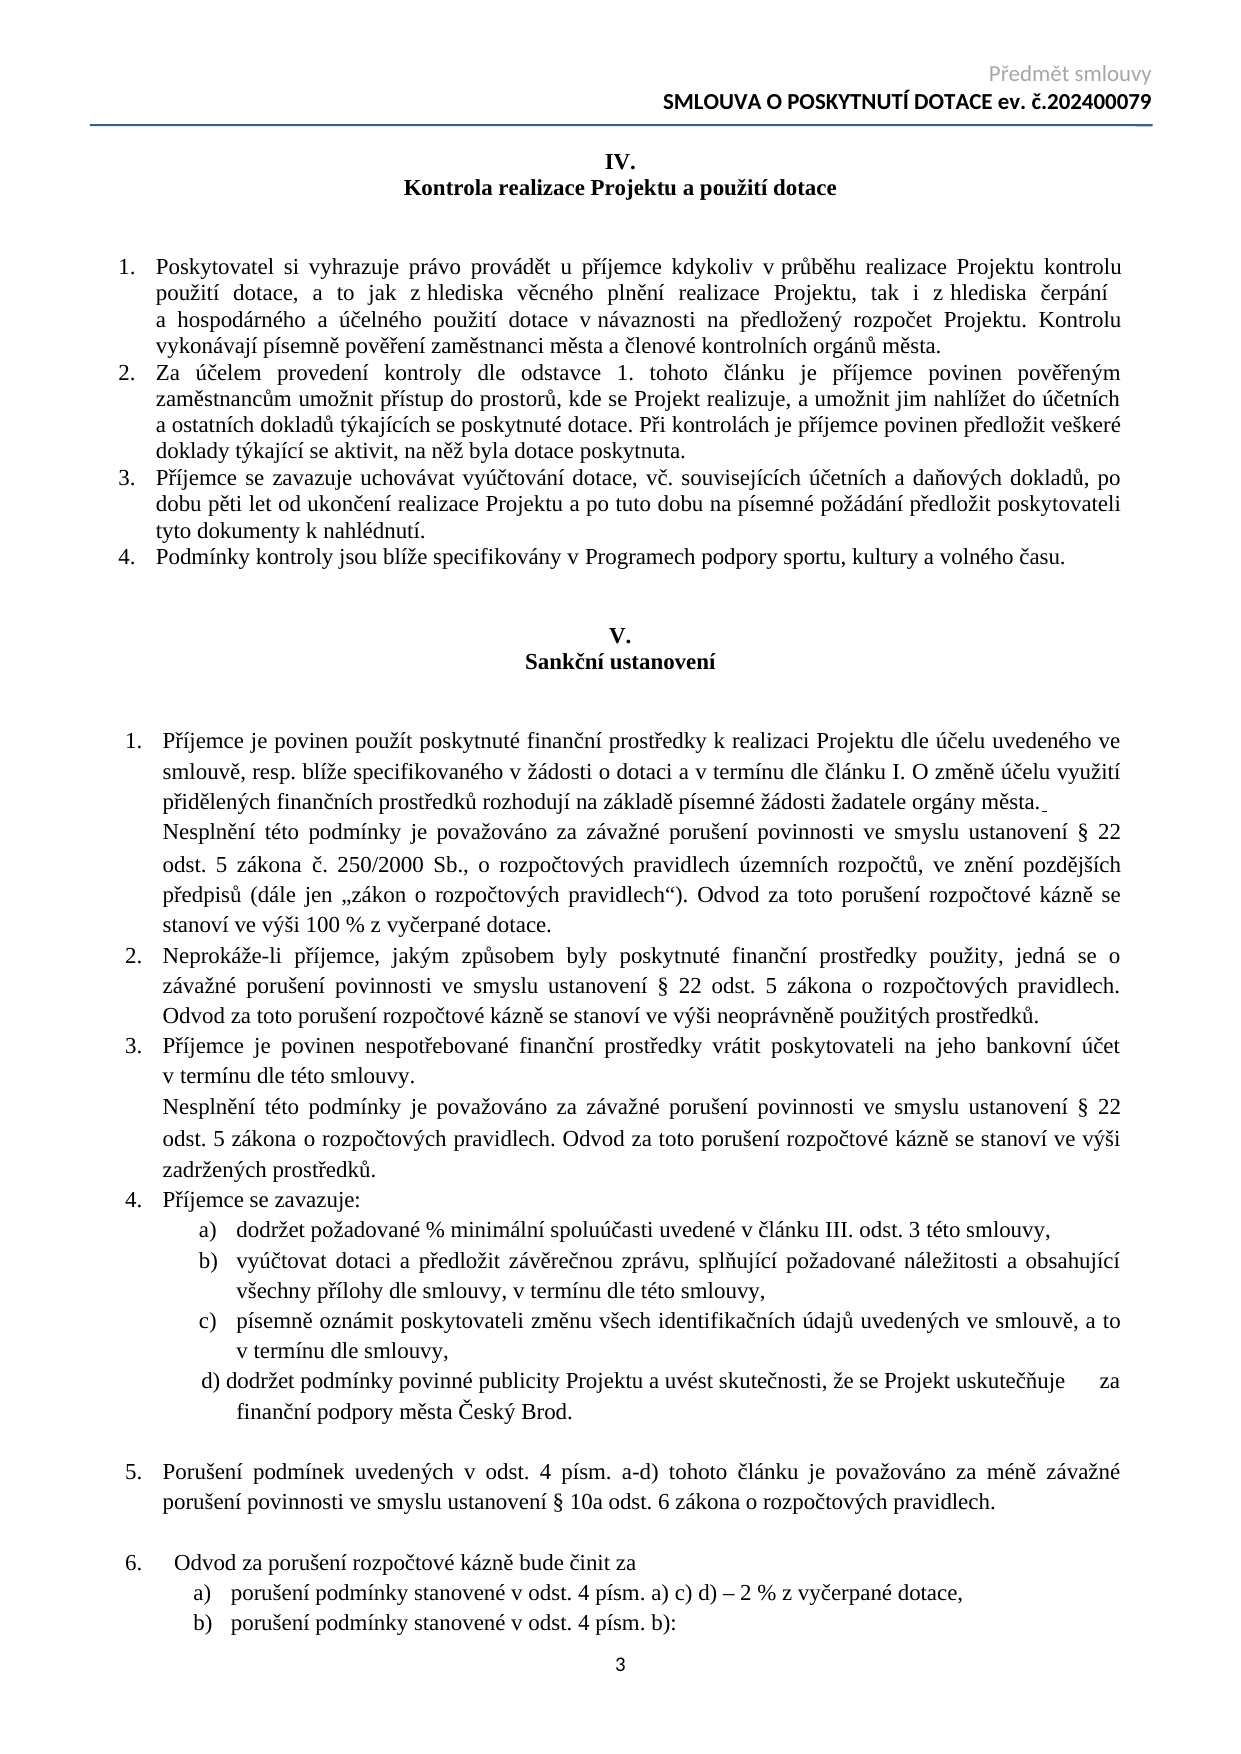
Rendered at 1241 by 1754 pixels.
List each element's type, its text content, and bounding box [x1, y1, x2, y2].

list Příjemce je povinen nespotřebované finanční prostředky vrátit poskytovateli na jeho bankovní účet v termínu dle této smlouvy. [125, 1032, 1122, 1089]
list Porušení podmínek uvedených v odst. 4 písm. a-d) tohoto článku je považováno za méně závažné porušení povinnosti ve smyslu ustanovení § 10a odst. 6 zákona o rozpočtových pravidlech. [125, 1458, 1122, 1515]
text Kontrola realizace Projektu a použití dotace [118, 174, 1122, 200]
list porušení podmínky stanovené v odst. 4 písm. b): [193, 1609, 1122, 1636]
list Příjemce se zavazuje uchovávat vyúčtování dotace, vč. souvisejících účetních a daňových dokladů, po dobu pěti let od ukončení realizace Projektu a po tuto dobu na písemné požádání předložit poskytovateli tyto dokumenty k nahlédnutí. [118, 464, 1122, 543]
list d) dodržet podmínky povinné publicity Projektu a uvést skutečnosti, že se Projekt uskutečňuje za finanční podpory města Český Brod. [201, 1367, 1122, 1424]
list Nesplnění této podmínky je považováno za závažné porušení povinnosti ve smyslu ustanovení § 22 odst. 5 zákona č. 250/2000 Sb., o rozpočtových pravidlech územních rozpočtů, ve znění pozdějších předpisů (dále jen „zákon o rozpočtových pravidlech“). Odvod za toto porušení rozpočtové kázně se stanoví ve výši 100 % z vyčerpané dotace. [162, 818, 1122, 938]
text Sankční ustanovení [118, 648, 1122, 675]
list Podmínky kontroly jsou blíže specifikovány v Programech podpory sportu, kultury a volného času. [118, 543, 1122, 569]
list Neprokáže-li příjemce, jakým způsobem byly poskytnuté finanční prostředky použity, jedná se o závažné porušení povinnosti ve smyslu ustanovení § 22 odst. 5 zákona o rozpočtových pravidlech. Odvod za toto porušení rozpočtové kázně se stanoví ve výši neoprávněně použitých prostředků. [125, 942, 1122, 1028]
list písemně oznámit poskytovateli změnu všech identifikačních údajů uvedených ve smlouvě, a to v termínu dle smlouvy, [199, 1307, 1122, 1364]
list Příjemce se zavazuje: [125, 1186, 1122, 1213]
list dodržet požadované % minimální spoluúčasti uvedené v článku III. odst. 3 této smlouvy, [199, 1216, 1122, 1243]
list Nesplnění této podmínky je považováno za závažné porušení povinnosti ve smyslu ustanovení § 22 odst. 5 zákona o rozpočtových pravidlech. Odvod za toto porušení rozpočtové kázně se stanoví ve výši zadržených prostředků. [162, 1093, 1122, 1182]
list Odvod za porušení rozpočtové kázně bude činit za [125, 1549, 1122, 1575]
list Za účelem provedení kontroly dle odstavce 1. tohoto článku je příjemce povinen pověřeným zaměstnancům umožnit přístup do prostorů, kde se Projekt realizuje, a umožnit jim nahlížet do účetních a ostatních dokladů týkajících se poskytnuté dotace. Při kontrolách je příjemce povinen předložit veškeré doklady týkající se aktivit, na něž byla dotace poskytnuta. [118, 358, 1122, 464]
list vyúčtovat dotaci a předložit závěrečnou zprávu, splňující požadované náležitosti a obsahující všechny přílohy dle smlouvy, v termínu dle této smlouvy, [199, 1247, 1122, 1303]
list Poskytovatel si vyhrazuje právo provádět u příjemce kdykoliv v průběhu realizace Projektu kontrolu použití dotace, a to jak z hlediska věcného plnění realizace Projektu, tak i z hlediska čerpání a hospodárného a účelného použití dotace v návaznosti na předložený rozpočet Projektu. Kontrolu vykonávají písemně pověření zaměstnanci města a členové kontrolních orgánů města. [118, 253, 1122, 358]
list Příjemce je povinen použít poskytnuté finanční prostředky k realizaci Projektu dle účelu uvedeného ve smlouvě, resp. blíže specifikovaného v žádosti o dotaci a v termínu dle článku I. O změně účelu využití přidělených finančních prostředků rozhodují na základě písemné žádosti žadatele orgány města. [125, 727, 1122, 814]
text IV. [118, 148, 1122, 174]
list porušení podmínky stanovené v odst. 4 písm. a) c) d) – 2 % z vyčerpané dotace, [193, 1579, 1122, 1605]
text V. [118, 622, 1122, 648]
